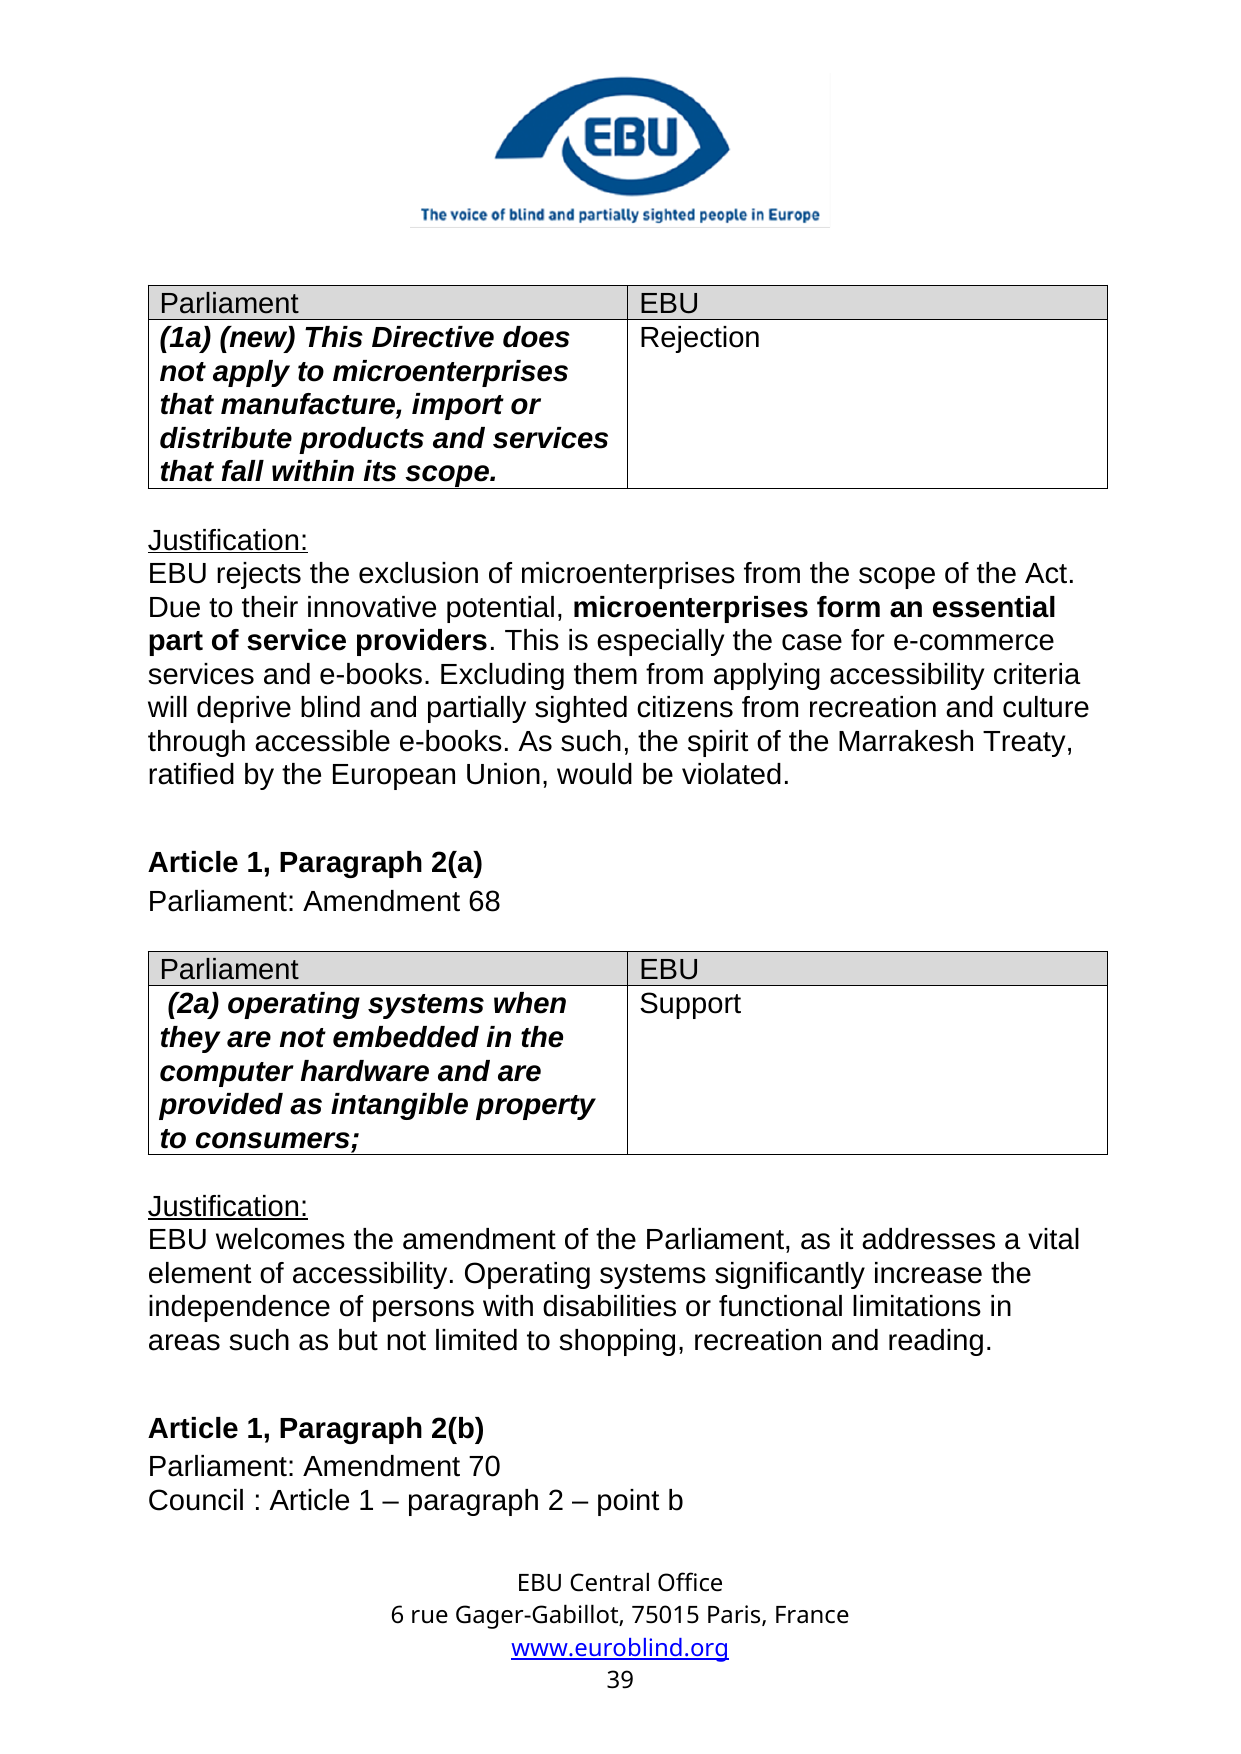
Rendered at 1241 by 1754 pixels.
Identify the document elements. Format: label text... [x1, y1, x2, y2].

table_cell (2a) operating systems when they are not embedded in the computer hardware and are provided as intangible property to consumers; [149, 986, 627, 1154]
subtitle Article 1, Paragraph 2(b) [148, 1411, 1093, 1444]
text Justification: [148, 1189, 1093, 1222]
picture [410, 73, 830, 228]
table_cell Support [628, 986, 1107, 1154]
text EBU rejects the exclusion of microenterprises from the scope of the Act. Due to their innovative potential, microenterprises form an essential part of service providers. This is especially the case for e-commerce services and e-books. Excluding them from applying accessibility criteria will deprive blind and partially sighted citizens from recreation and culture through accessible e-books. As such, the spirit of the Marrakesh Treaty, ratified by the European Union, would be violated. [148, 556, 1093, 791]
text EBU welcomes the amendment of the Parliament, as it addresses a vital element of accessibility. Operating systems significantly increase the independence of persons with disabilities or functional limitations in areas such as but not limited to shopping, recreation and reading. [148, 1222, 1093, 1356]
text Parliament: Amendment 70 Council : Article 1 – paragraph 2 – point b [148, 1449, 1093, 1516]
text Justification: [148, 522, 1093, 556]
table_header EBU [628, 286, 1107, 319]
table_header Parliament [149, 286, 627, 319]
table_cell (1a) (new) This Directive does not apply to microenterprises that manufacture, import or distribute products and services that fall within its scope. [149, 320, 627, 488]
text Parliament: Amendment 68 [148, 884, 1093, 917]
table_header Parliament [149, 952, 627, 985]
table_cell Rejection [628, 320, 1107, 488]
subtitle Article 1, Paragraph 2(a) [148, 845, 1093, 879]
table_header EBU [628, 952, 1107, 985]
